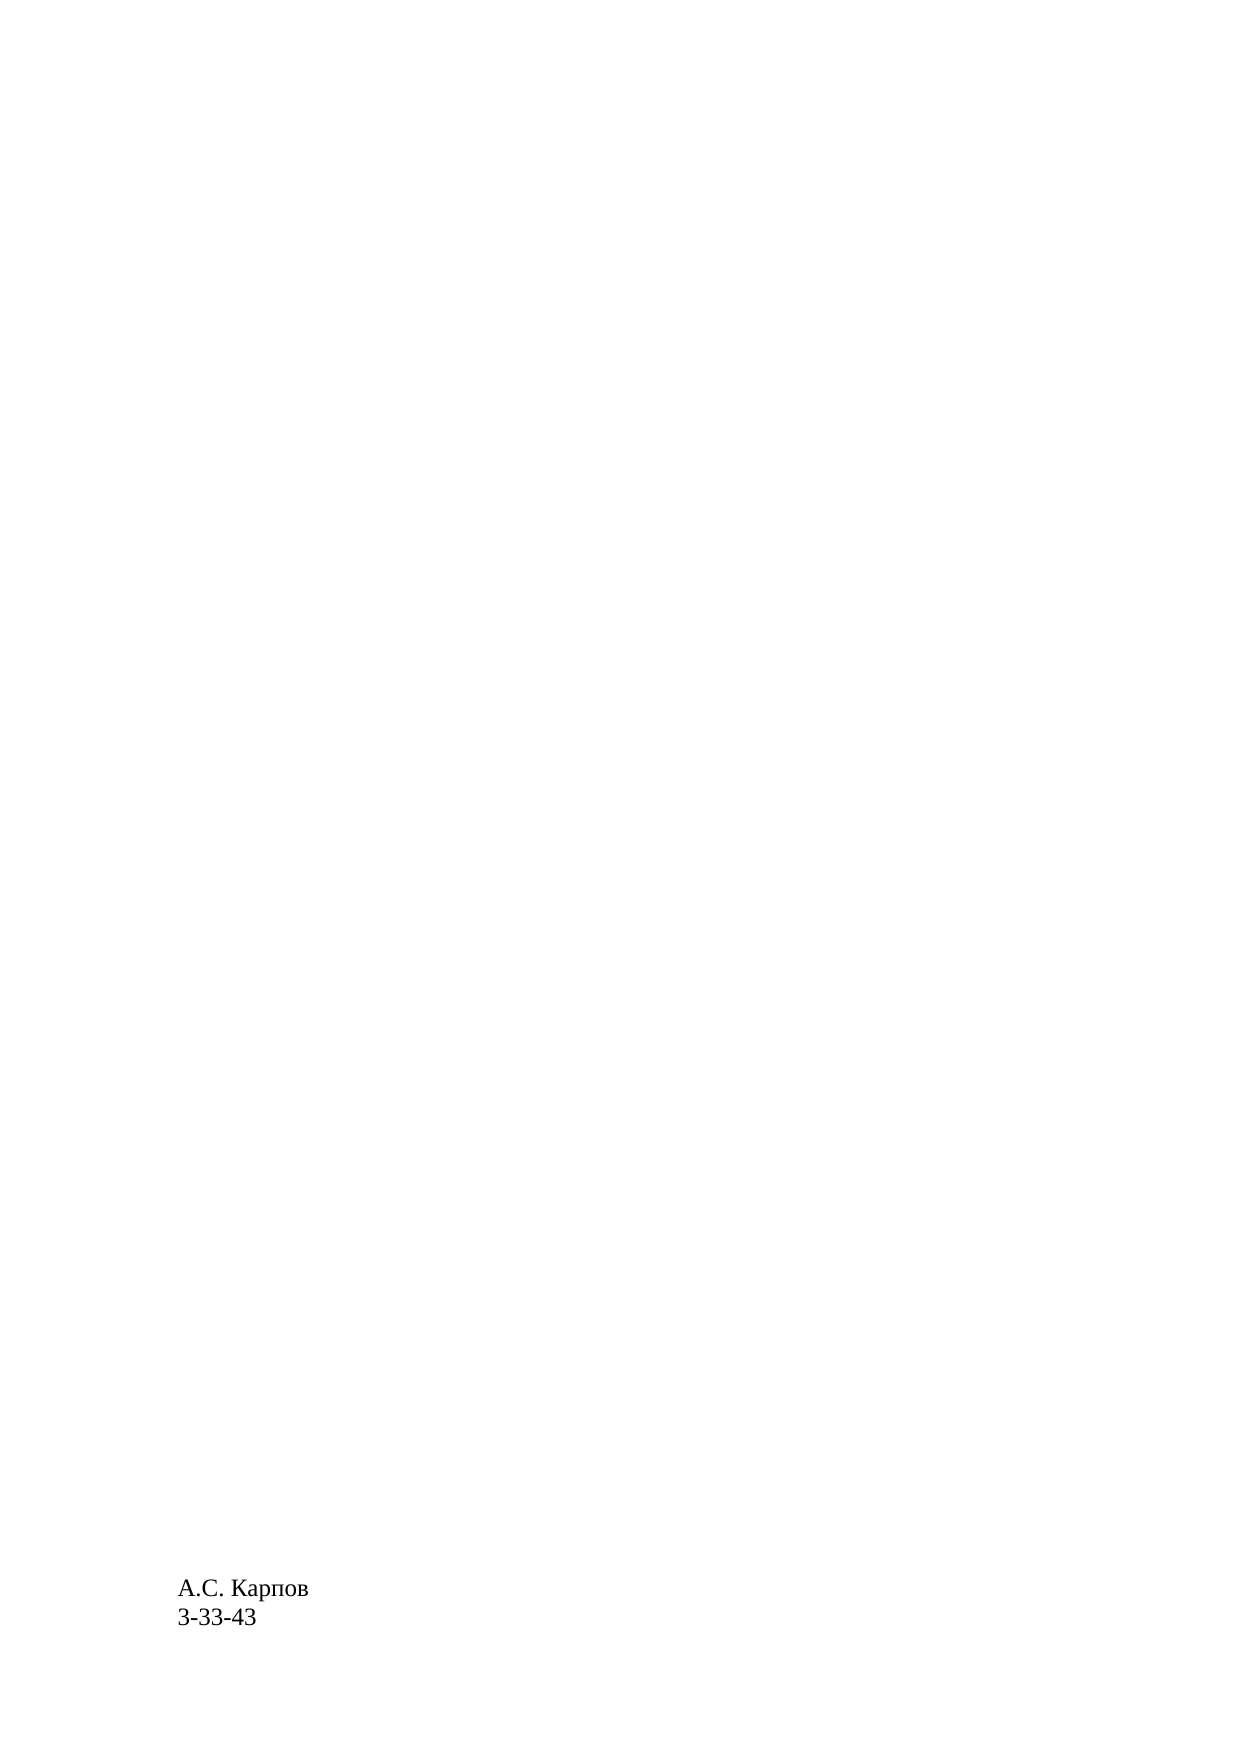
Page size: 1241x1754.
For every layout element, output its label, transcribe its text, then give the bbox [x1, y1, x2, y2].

text 3-33-43 [177, 1602, 1181, 1630]
text А.С. Карпов [177, 1573, 1181, 1602]
